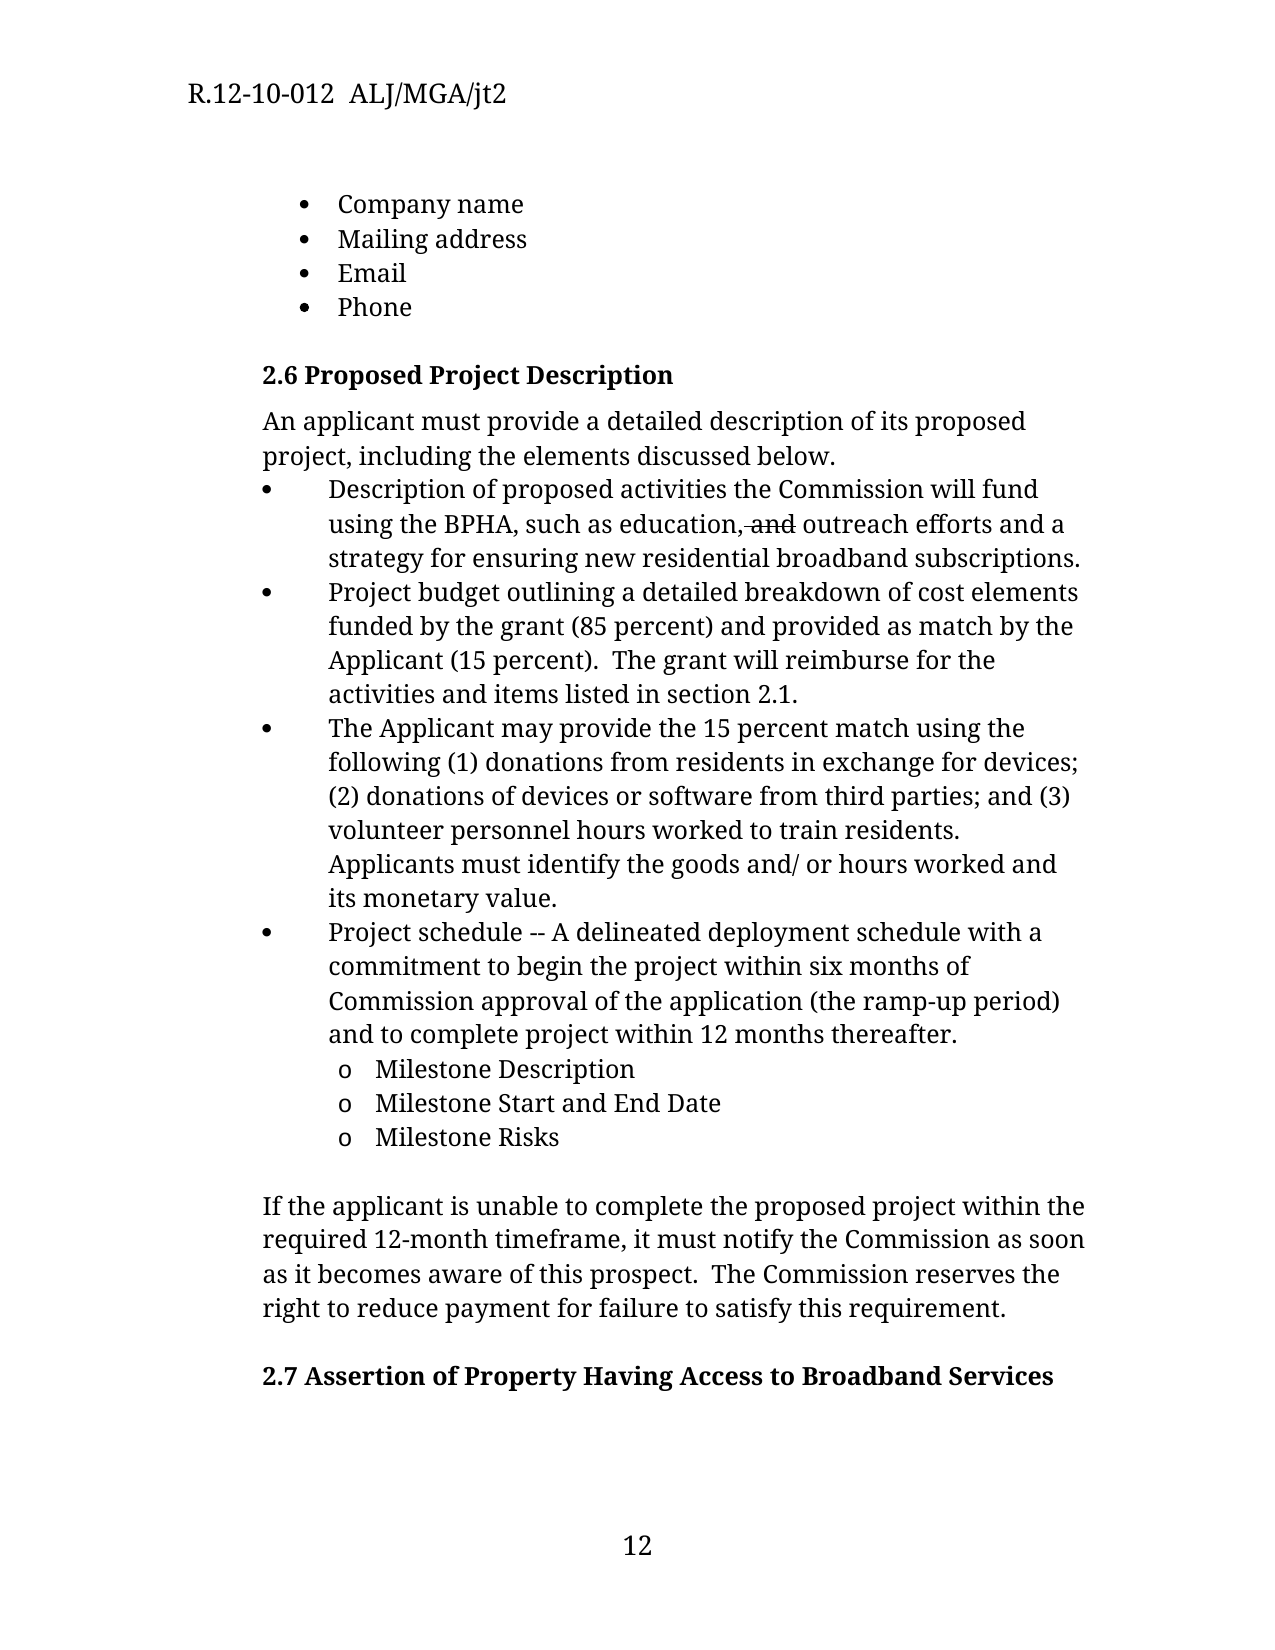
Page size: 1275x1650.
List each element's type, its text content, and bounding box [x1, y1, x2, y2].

list Milestone Start and End Date [337, 1086, 1087, 1120]
text If the applicant is unable to complete the proposed project within the required 12-month timeframe, it must notify the Commission as soon as it becomes aware of this prospect. The Commission reserves the right to reduce payment for failure to satisfy this requirement. [262, 1188, 1087, 1324]
list Project budget outlining a detailed breakdown of cost elements funded by the grant (85 percent) and provided as match by the Applicant (15 percent). The grant will reimburse for the activities and items listed in section 2.1. [262, 574, 1089, 711]
list The Applicant may provide the 15 percent match using the following (1) donations from residents in exchange for devices; (2) donations of devices or software from third parties; and (3) volunteer personnel hours worked to train residents. Applicants must identify the goods and/ or hours worked and its monetary value. [262, 711, 1089, 915]
text 2.6 Proposed Project Description [187, 357, 1089, 392]
list Company name [300, 187, 1089, 221]
text An applicant must provide a detailed description of its proposed project, including the elements discussed below. [262, 404, 1089, 472]
list Phone [300, 289, 1089, 323]
text 2.7 Assertion of Property Having Access to Broadband Services [262, 1358, 1089, 1392]
list Email [300, 255, 1089, 289]
list Milestone Description [337, 1051, 1087, 1086]
list Milestone Risks [337, 1120, 1087, 1154]
list Project schedule -- A delineated deployment schedule with a commitment to begin the project within six months of Commission approval of the application (the ramp-up period) and to complete project within 12 months thereafter. [262, 915, 1089, 1051]
list Description of proposed activities the Commission will fund using the BPHA, such as education, and outreach efforts and a strategy for ensuring new residential broadband subscriptions. [262, 472, 1089, 574]
list Mailing address [300, 221, 1089, 255]
